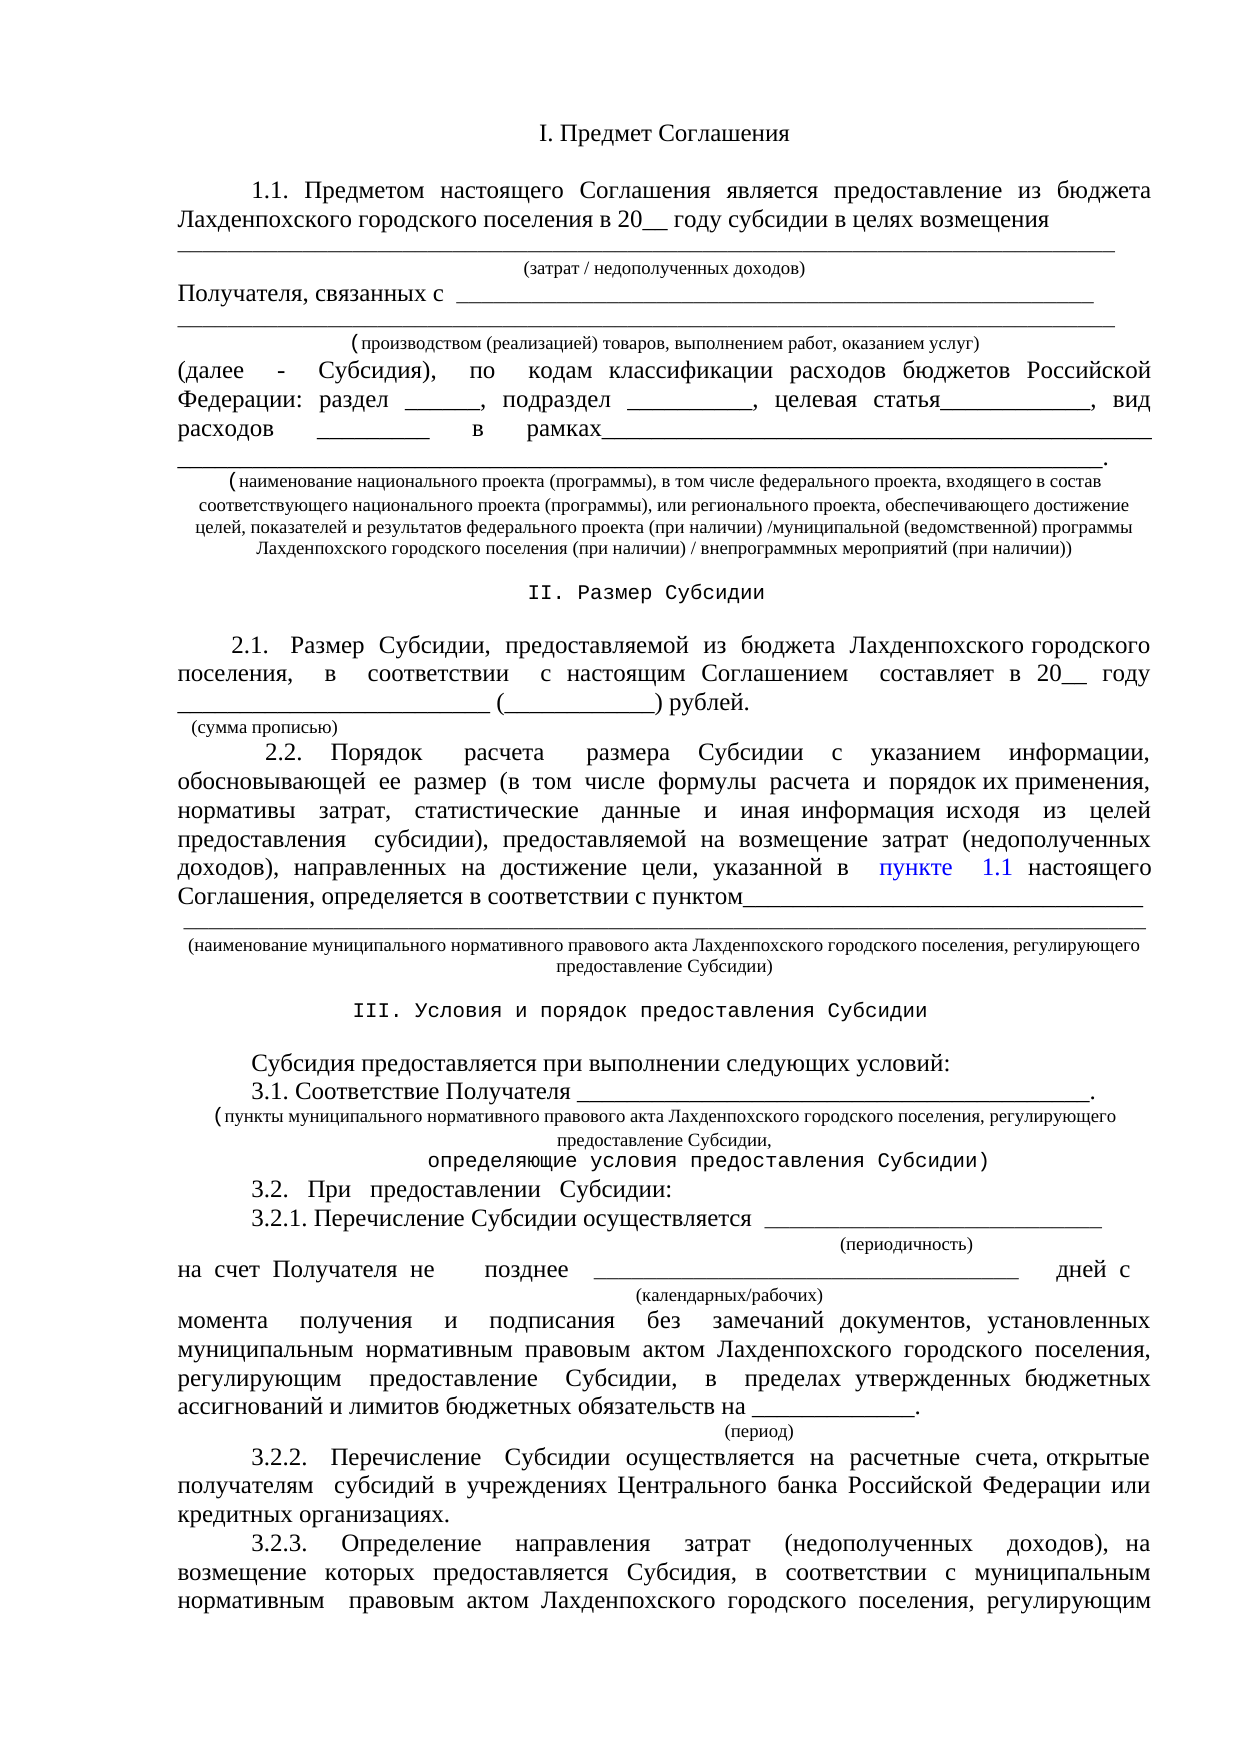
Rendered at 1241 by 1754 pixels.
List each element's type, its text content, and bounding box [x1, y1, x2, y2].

text (затрат / недополученных доходов) [177, 257, 1152, 278]
text 3.2.1. Перечисление Субсидии осуществляется ___________________________ [177, 1203, 1152, 1232]
text (наименование национального проекта (программы), в том числе федерального проекта, входящего в состав соответствующего национального проекта (программы), или регионального проекта, обеспечивающего достижение целей, показателей и результатов федерального проекта (при наличии) /муниципальной (ведомственной) программы Лахденпохского городского поселения (при наличии) / внепрограммных мероприятий (при наличии)) [177, 470, 1152, 559]
text 3.1. Соответствие Получателя _________________________________________. [177, 1076, 1152, 1105]
text (далее - Субсидия), по кодам классификации расходов бюджетов Российской Федерации: раздел ______, подраздел __________, целевая статья____________, вид расходов _________ в рамках____________________________________________ __________________________________________________________________________. [177, 355, 1152, 470]
text (пункты муниципального нормативного правового акта Лахденпохского городского поселения, регулирующего предоставление Субсидии, [177, 1105, 1152, 1151]
text II. Размер Субсидии [177, 582, 1152, 606]
text (период) [177, 1420, 1152, 1442]
text (календарных/рабочих) [177, 1284, 1152, 1305]
text (периодичность) [177, 1232, 1152, 1254]
text 3.2.2. Перечисление Субсидии осуществляется на расчетные счета, открытые получателям субсидий в учреждениях Центрального банка Российской Федерации или кредитных организациях. [177, 1442, 1152, 1528]
text 3.2. При предоставлении Субсидии: [177, 1174, 1152, 1203]
text Субсидия предоставляется при выполнении следующих условий: [177, 1048, 1152, 1076]
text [177, 1528, 1152, 1614]
text 1.1. Предметом настоящего Соглашения является предоставление из бюджета Лахденпохского городского поселения в 20__ году субсидии в целях возмещения [177, 176, 1152, 233]
text определяющие условия предоставления Субсидии) [177, 1151, 1152, 1174]
text ___________________________________________________________________________ [177, 308, 1152, 332]
text на счет Получателя не позднее __________________________________ дней с [177, 1254, 1152, 1284]
text Получателя, связанных с ___________________________________________________ [177, 278, 1152, 308]
text III. Условия и порядок предоставления Субсидии [177, 1000, 1152, 1024]
text 2.2. Порядок расчета размера Субсидии с указанием информации, обосновывающей ее размер (в том числе формулы расчета и порядок их применения, нормативы затрат, статистические данные и иная информация исходя из целей предоставления субсидии), предоставляемой на возмещение затрат (недополученных доходов), направленных на достижение цели, указанной в пункте 1.1 настоящего Соглашения, определяется в соответствии с пунктом________________________________ [177, 737, 1152, 910]
text (сумма прописью) [177, 716, 1152, 737]
text (производством (реализацией) товаров, выполнением работ, оказанием услуг) [177, 332, 1152, 355]
text момента получения и подписания без замечаний документов, установленных муниципальным нормативным правовым актом Лахденпохского городского поселения, регулирующим предоставление Субсидии, в пределах утвержденных бюджетных ассигнований и лимитов бюджетных обязательств на _____________. [177, 1305, 1152, 1420]
text ___________________________________________________________________________ [177, 233, 1152, 257]
text I. Предмет Соглашения [177, 118, 1152, 147]
text _____________________________________________________________________________ (наименование муниципального нормативного правового акта Лахденпохского городского поселения, регулирующего предоставление Субсидии) [177, 910, 1152, 977]
text 2.1. Размер Субсидии, предоставляемой из бюджета Лахденпохского городского поселения, в соответствии с настоящим Соглашением составляет в 20__ году _________________________ (____________) рублей. [177, 630, 1152, 716]
